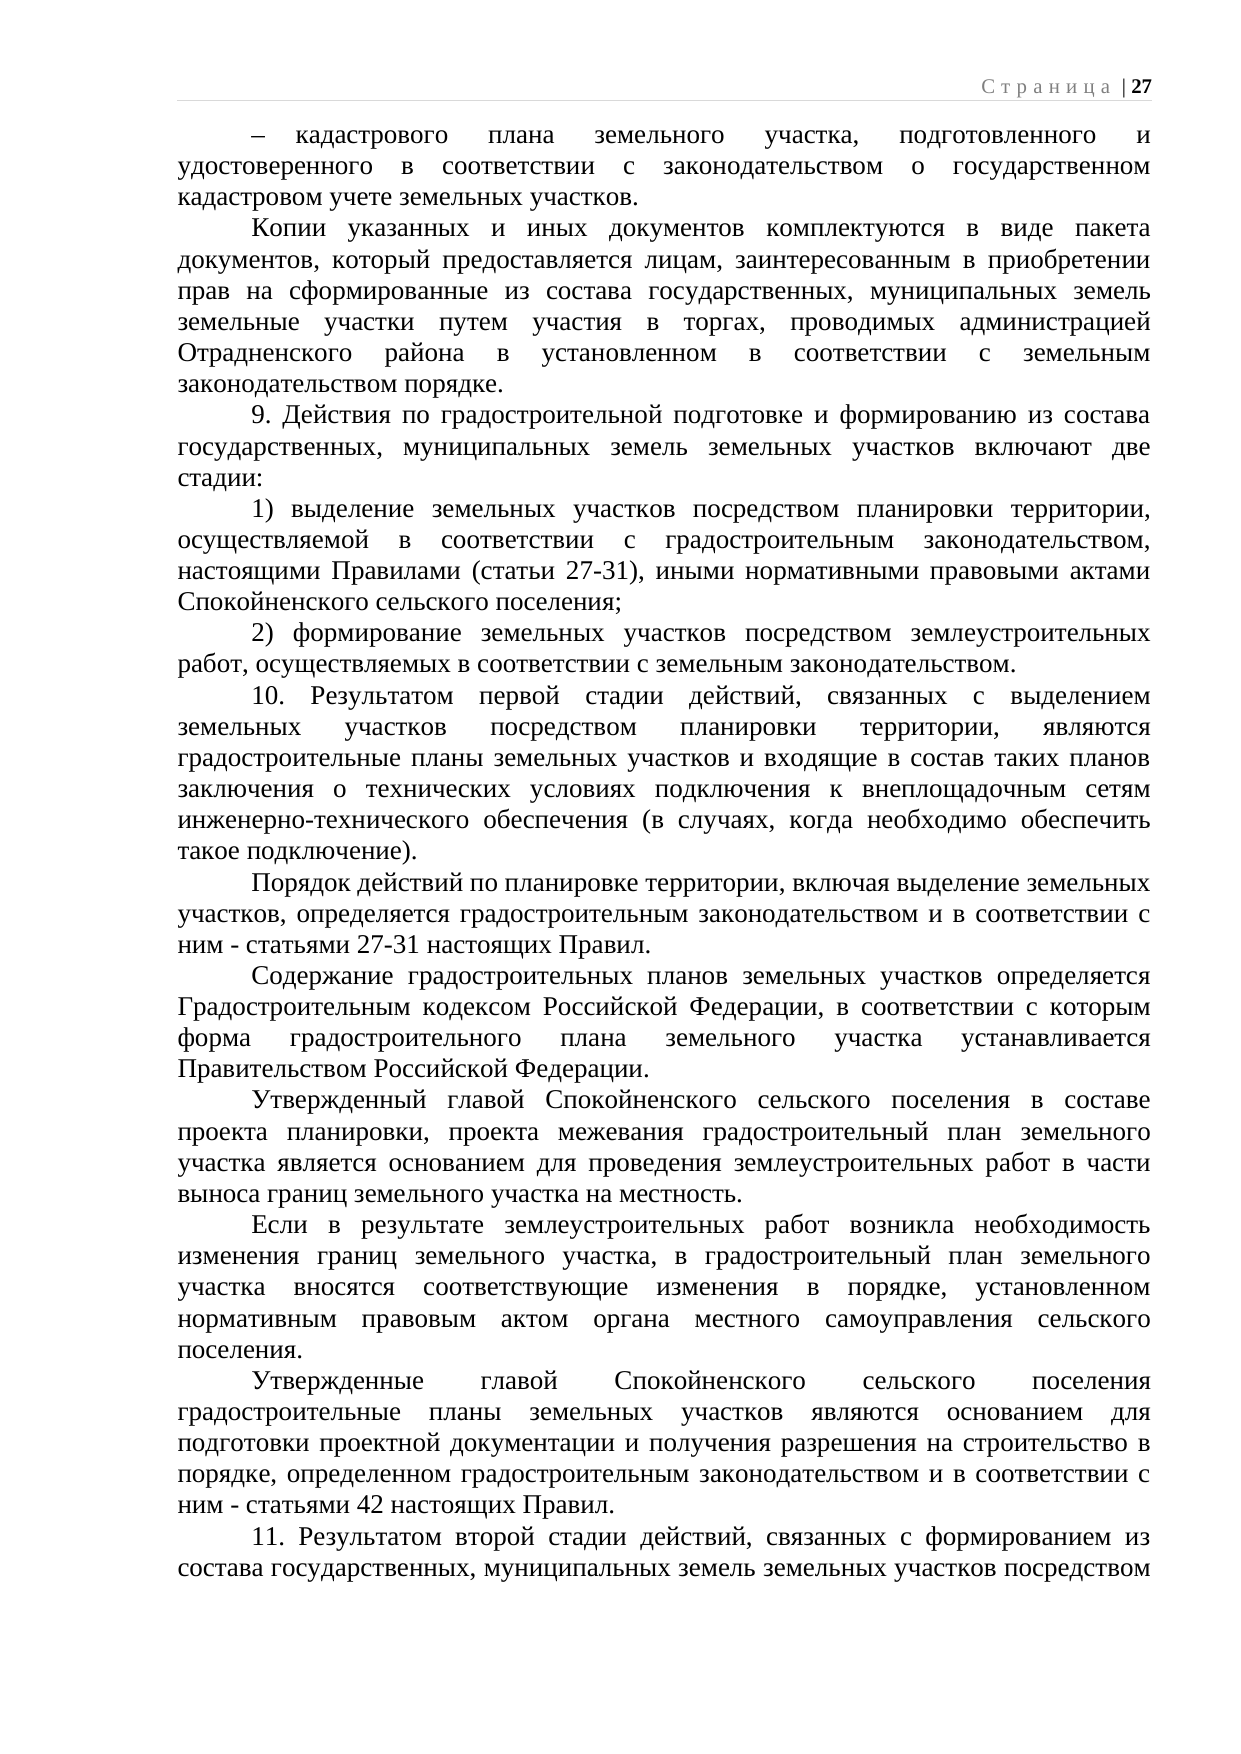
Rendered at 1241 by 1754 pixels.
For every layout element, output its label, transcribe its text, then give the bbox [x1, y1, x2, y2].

text Порядок действий по планировке территории, включая выделение земельных участков, определяется градостроительным законодательством и в соответствии с ним - статьями 27-31 настоящих Правил. [177, 866, 1152, 959]
text 9. Действия по градостроительной подготовке и формированию из состава государственных, муниципальных земель земельных участков включают две стадии: [177, 398, 1152, 492]
list кадастрового плана земельного участка, подготовленного и удостоверенного в соответствии с законодательством о государственном кадастровом учете земельных участков. [177, 118, 1152, 212]
text 1) выделение земельных участков посредством планировки территории, осуществляемой в соответствии с градостроительным законодательством, настоящими Правилами (статьи 27-31), иными нормативными правовыми актами Спокойненского сельского поселения; [177, 492, 1152, 616]
text Содержание градостроительных планов земельных участков определяется Градостроительным кодексом Российской Федерации, в соответствии с которым форма градостроительного плана земельного участка устанавливается Правительством Российской Федерации. [177, 959, 1152, 1084]
text Утвержденные главой Спокойненского сельского поселения градостроительные планы земельных участков являются основанием для подготовки проектной документации и получения разрешения на строительство в порядке, определенном градостроительным законодательством и в соответствии с ним - статьями 42 настоящих Правил. [177, 1364, 1152, 1520]
text Если в результате землеустроительных работ возникла необходимость изменения границ земельного участка, в градостроительный план земельного участка вносятся соответствующие изменения в порядке, установленном нормативным правовым актом органа местного самоуправления сельского поселения. [177, 1208, 1152, 1364]
text Утвержденный главой Спокойненского сельского поселения в составе проекта планировки, проекта межевания градостроительный план земельного участка является основанием для проведения землеустроительных работ в части выноса границ земельного участка на местность. [177, 1084, 1152, 1208]
text 10. Результатом первой стадии действий, связанных с выделением земельных участков посредством планировки территории, являются градостроительные планы земельных участков и входящие в состав таких планов заключения о технических условиях подключения к внеплощадочным сетям инженерно-технического обеспечения (в случаях, когда необходимо обеспечить такое подключение). [177, 679, 1152, 866]
text Копии указанных и иных документов комплектуются в виде пакета документов, который предоставляется лицам, заинтересованным в приобретении прав на сформированные из состава государственных, муниципальных земель земельные участки путем участия в торгах, проводимых администрацией Отрадненского района в установленном в соответствии с земельным законодательством порядке. [177, 212, 1152, 398]
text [177, 1520, 1152, 1582]
text 2) формирование земельных участков посредством землеустроительных работ, осуществляемых в соответствии с земельным законодательством. [177, 616, 1152, 679]
